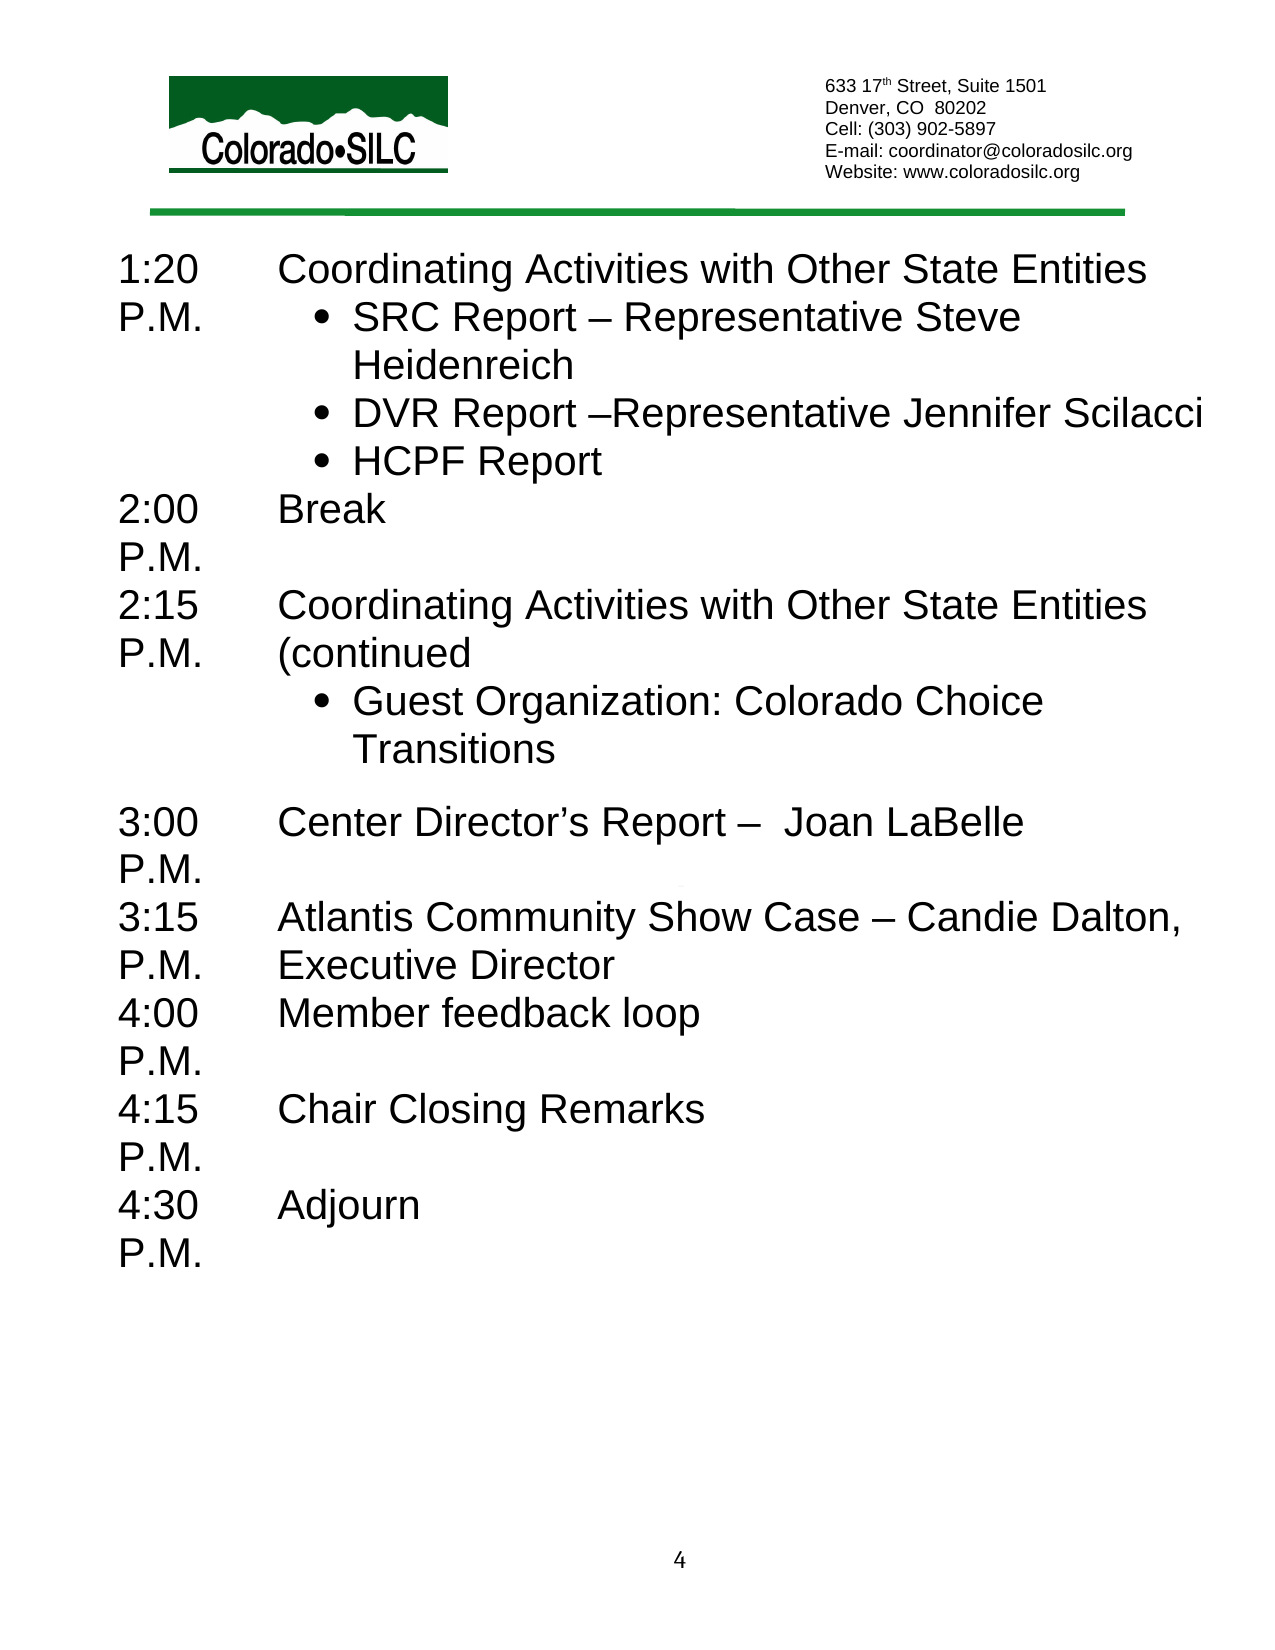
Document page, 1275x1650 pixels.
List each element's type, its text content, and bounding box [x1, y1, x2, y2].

table_cell Adjourn [265, 1180, 1240, 1276]
table_cell 4:30 P.M. [106, 1180, 265, 1276]
table_cell Center Director’s Report – Joan LaBelle [265, 797, 1240, 893]
table_cell 1:20 P.M. [106, 244, 265, 484]
picture [168, 76, 448, 173]
table_cell 2:15 P.M. [106, 580, 265, 797]
table_cell 2:00 P.M. [106, 484, 265, 580]
table_cell 4:00 P.M. [106, 989, 265, 1084]
table_cell Coordinating Activities with Other State Entities (continued Guest Organization: Colorado Choice Transitions [265, 580, 1240, 797]
table_cell Break [265, 484, 1240, 580]
table_cell Coordinating Activities with Other State Entities SRC Report – Representative Steve Heidenreich DVR Report –Representative Jennifer Scilacci HCPF Report [265, 244, 1240, 484]
table_cell 4:15 P.M. [106, 1085, 265, 1180]
table_cell Chair Closing Remarks [265, 1085, 1240, 1180]
table_cell 3:15 P.M. [106, 893, 265, 989]
table_cell Member feedback loop [265, 989, 1240, 1084]
table_cell 3:00 P.M. [106, 797, 265, 893]
table_cell Atlantis Community Show Case – Candie Dalton, Executive Director [265, 893, 1240, 989]
